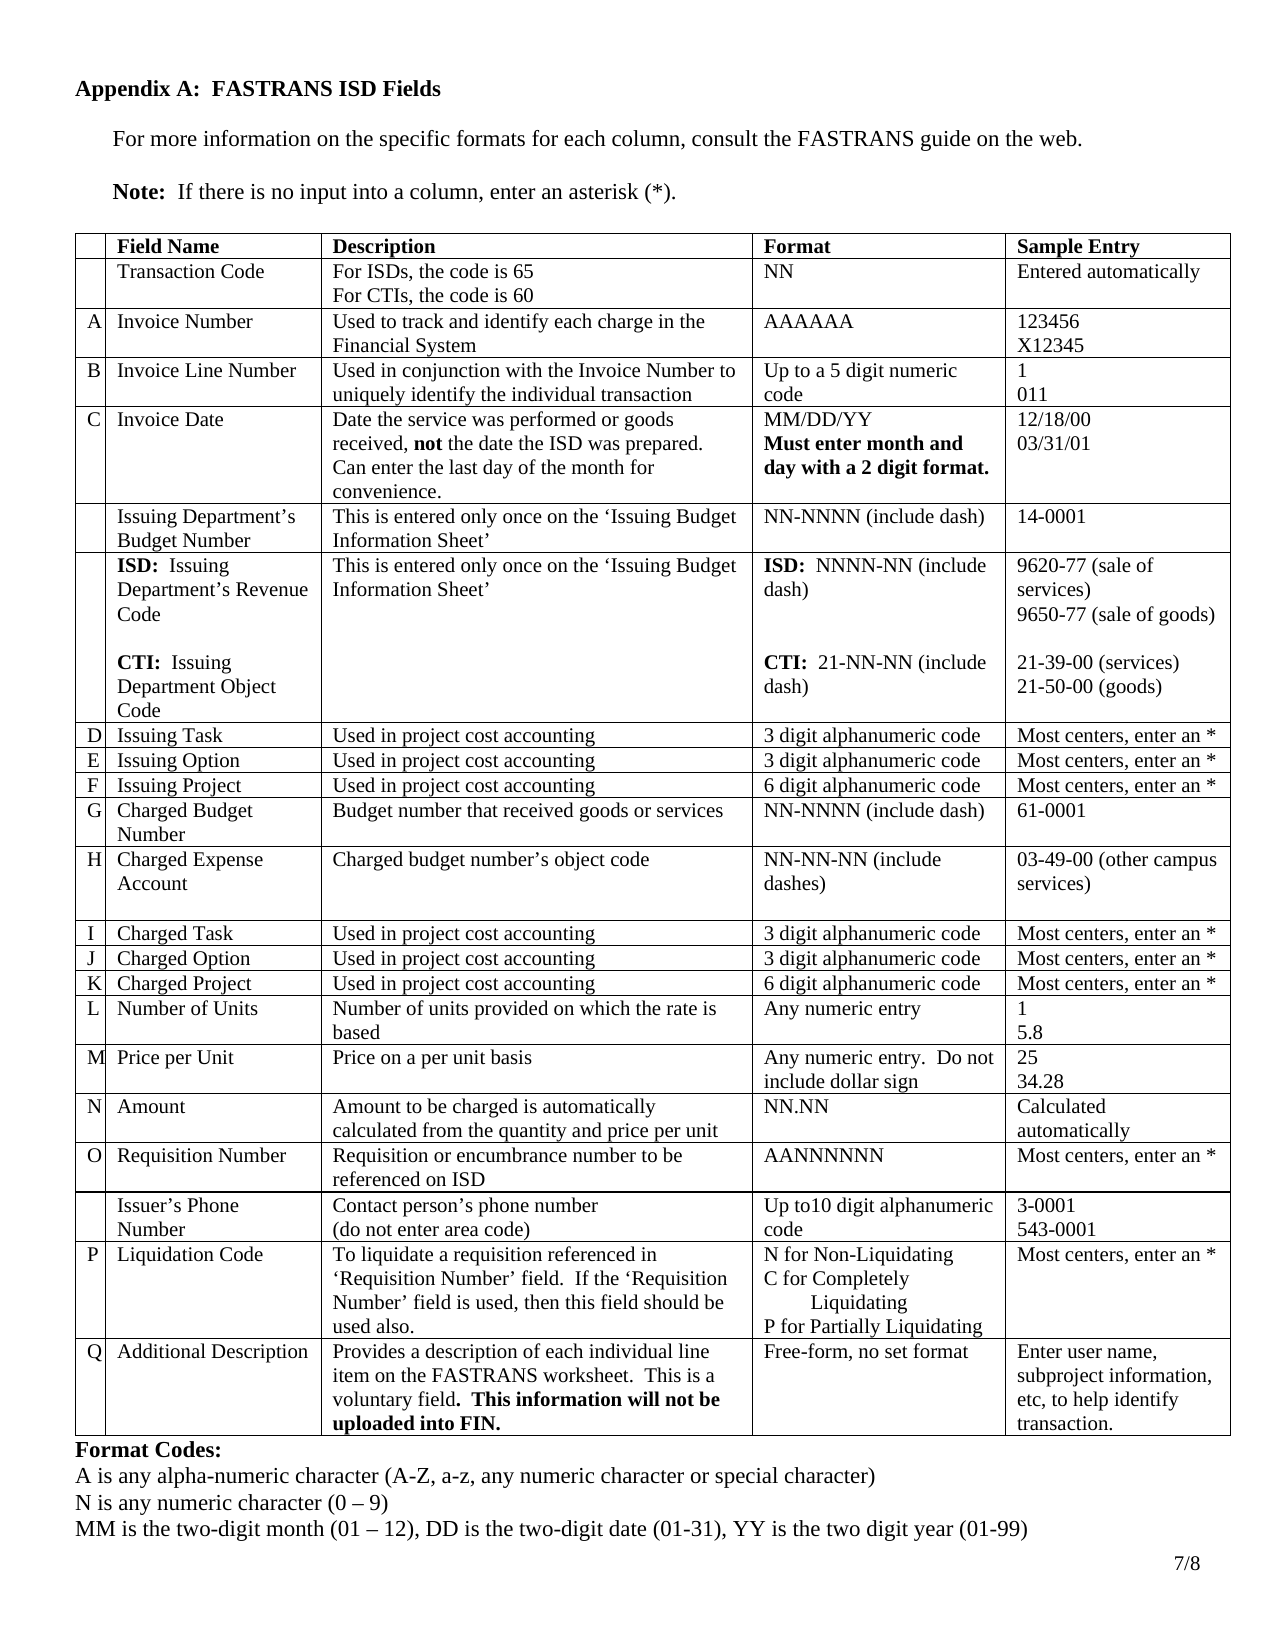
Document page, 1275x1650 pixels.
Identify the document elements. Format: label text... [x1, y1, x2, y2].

table_cell 6 digit alphanumeric code [753, 773, 1005, 797]
table_cell Issuing Task [106, 723, 321, 747]
table_cell [76, 1193, 105, 1241]
table_cell ISD: Issuing Department’s Revenue Code CTI: Issuing Department Object Code [106, 553, 321, 722]
table_cell ISD: NNNN-NN (include dash) CTI: 21-NN-NN (include dash) [753, 553, 1005, 722]
table_cell L [76, 996, 105, 1044]
table_cell Used in project cost accounting [322, 773, 752, 797]
table_cell Price per Unit [106, 1045, 321, 1093]
table_cell I [76, 921, 105, 944]
table_cell Most centers, enter an * [1006, 773, 1230, 797]
text Format Codes: [75, 1436, 1200, 1463]
table_cell Used in conjunction with the Invoice Number to uniquely identify the individual transaction [322, 358, 752, 406]
table_cell Invoice Line Number [106, 358, 321, 406]
table_cell 61-0001 [1006, 798, 1230, 846]
table_cell N for Non-Liquidating C for Completely Liquidating P for Partially Liquidating [753, 1242, 1005, 1338]
table_cell D [76, 723, 105, 747]
table_cell A [76, 309, 105, 357]
table_cell Charged Expense Account [106, 847, 321, 919]
table_cell C [76, 407, 105, 503]
table_header Sample Entry [1006, 234, 1230, 258]
table_cell K [76, 971, 105, 995]
table_cell E [76, 748, 105, 772]
table_cell Transaction Code [106, 259, 321, 307]
table_cell 3-0001 543-0001 [1006, 1193, 1230, 1241]
table_cell Amount to be charged is automatically calculated from the quantity and price per unit [322, 1094, 752, 1142]
table_cell This is entered only once on the ‘Issuing Budget Information Sheet’ [322, 504, 752, 552]
table_cell Up to a 5 digit numeric code [753, 358, 1005, 406]
table_cell 3 digit alphanumeric code [753, 748, 1005, 772]
table_cell For ISDs, the code is 65 For CTIs, the code is 60 [322, 259, 752, 307]
table_cell Charged Budget Number [106, 798, 321, 846]
text MM is the two-digit month (01 – 12), DD is the two-digit date (01-31), YY is the two digit year (01-99) [75, 1515, 1200, 1542]
text For more information on the specific formats for each column, consult the FASTRANS guide on the web. [112, 125, 1200, 152]
table_cell Q [76, 1339, 105, 1435]
table_cell Price on a per unit basis [322, 1045, 752, 1093]
table_cell Entered automatically [1006, 259, 1230, 307]
table_cell F [76, 773, 105, 797]
table_cell 1 011 [1006, 358, 1230, 406]
table_cell [76, 259, 105, 307]
table_cell Used in project cost accounting [322, 921, 752, 944]
table_cell Issuer’s Phone Number [106, 1193, 321, 1241]
table_cell Issuing Option [106, 748, 321, 772]
table_header Description [322, 234, 752, 258]
table_cell H [76, 847, 105, 919]
table_cell Provides a description of each individual line item on the FASTRANS worksheet. This is a voluntary field. This information will not be uploaded into FIN. [322, 1339, 752, 1435]
table_cell 6 digit alphanumeric code [753, 971, 1005, 995]
table_cell NN [753, 259, 1005, 307]
table_cell Most centers, enter an * [1006, 946, 1230, 970]
table_cell J [76, 946, 105, 970]
table_cell Used in project cost accounting [322, 748, 752, 772]
table_header Format [753, 234, 1005, 258]
table_cell 1 5.8 [1006, 996, 1230, 1044]
table_header [76, 234, 105, 258]
table_cell Free-form, no set format [753, 1339, 1005, 1435]
table_cell Used to track and identify each charge in the Financial System [322, 309, 752, 357]
table_cell Most centers, enter an * [1006, 748, 1230, 772]
table_cell NN-NNNN (include dash) [753, 504, 1005, 552]
table_cell Up to10 digit alphanumeric code [753, 1193, 1005, 1241]
table_cell NN-NN-NN (include dashes) [753, 847, 1005, 919]
table_cell Used in project cost accounting [322, 971, 752, 995]
table_cell M [76, 1045, 105, 1093]
table_cell Date the service was performed or goods received, not the date the ISD was prepared. Can enter the last day of the month for convenience. [322, 407, 752, 503]
table_cell Contact person’s phone number (do not enter area code) [322, 1193, 752, 1241]
table_cell Most centers, enter an * [1006, 1242, 1230, 1338]
table_cell AAAAAA [753, 309, 1005, 357]
table_cell [76, 553, 105, 722]
table_cell Calculated automatically [1006, 1094, 1230, 1142]
table_cell Used in project cost accounting [322, 946, 752, 970]
table_cell Charged Project [106, 971, 321, 995]
table_cell G [76, 798, 105, 846]
table_cell Charged budget number’s object code [322, 847, 752, 919]
table_cell Most centers, enter an * [1006, 921, 1230, 944]
table_cell Used in project cost accounting [322, 723, 752, 747]
table_cell NN.NN [753, 1094, 1005, 1142]
table_cell N [76, 1094, 105, 1142]
table_cell Number of Units [106, 996, 321, 1044]
table_cell 3 digit alphanumeric code [753, 946, 1005, 970]
table_cell Additional Description [106, 1339, 321, 1435]
table_cell Most centers, enter an * [1006, 1143, 1230, 1191]
table_cell NN-NNNN (include dash) [753, 798, 1005, 846]
table_cell [76, 504, 105, 552]
table_cell Issuing Project [106, 773, 321, 797]
table_cell B [76, 358, 105, 406]
table_cell Budget number that received goods or services [322, 798, 752, 846]
table_cell Any numeric entry [753, 996, 1005, 1044]
table_cell Issuing Department’s Budget Number [106, 504, 321, 552]
text Note: If there is no input into a column, enter an asterisk (*). [112, 178, 1200, 204]
table_cell 3 digit alphanumeric code [753, 921, 1005, 944]
table_header Field Name [106, 234, 321, 258]
table_cell Invoice Number [106, 309, 321, 357]
table_cell O [76, 1143, 105, 1191]
table_cell Most centers, enter an * [1006, 971, 1230, 995]
table_cell Charged Task [106, 921, 321, 944]
table_cell Enter user name, subproject information, etc, to help identify transaction. [1006, 1339, 1230, 1435]
table_cell 14-0001 [1006, 504, 1230, 552]
table_cell AANNNNNN [753, 1143, 1005, 1191]
table_cell 03-49-00 (other campus services) [1006, 847, 1230, 919]
table_cell Invoice Date [106, 407, 321, 503]
table_cell Requisition or encumbrance number to be referenced on ISD [322, 1143, 752, 1191]
table_cell 123456 X12345 [1006, 309, 1230, 357]
table_cell MM/DD/YY Must enter month and day with a 2 digit format. [753, 407, 1005, 503]
table_cell [1006, 407, 1230, 503]
table_cell Requisition Number [106, 1143, 321, 1191]
table_cell Number of units provided on which the rate is based [322, 996, 752, 1044]
text Appendix A: FASTRANS ISD Fields [75, 75, 1200, 101]
table_cell Most centers, enter an * [1006, 723, 1230, 747]
table_cell P [76, 1242, 105, 1338]
table_cell This is entered only once on the ‘Issuing Budget Information Sheet’ [322, 553, 752, 722]
table_cell To liquidate a requisition referenced in ‘Requisition Number’ field. If the ‘Requisition Number’ field is used, then this field should be used also. [322, 1242, 752, 1338]
table_cell 3 digit alphanumeric code [753, 723, 1005, 747]
text A is any alpha-numeric character (A-Z, a-z, any numeric character or special character) [75, 1463, 1200, 1489]
table_cell 9620-77 (sale of services) 9650-77 (sale of goods) 21-39-00 (services) 21-50-00 (goods) [1006, 553, 1230, 722]
table_cell Liquidation Code [106, 1242, 321, 1338]
table_cell Any numeric entry. Do not include dollar sign [753, 1045, 1005, 1093]
table_cell 25 34.28 [1006, 1045, 1230, 1093]
table_cell Charged Option [106, 946, 321, 970]
table_cell Amount [106, 1094, 321, 1142]
text N is any numeric character (0 – 9) [75, 1489, 1200, 1515]
